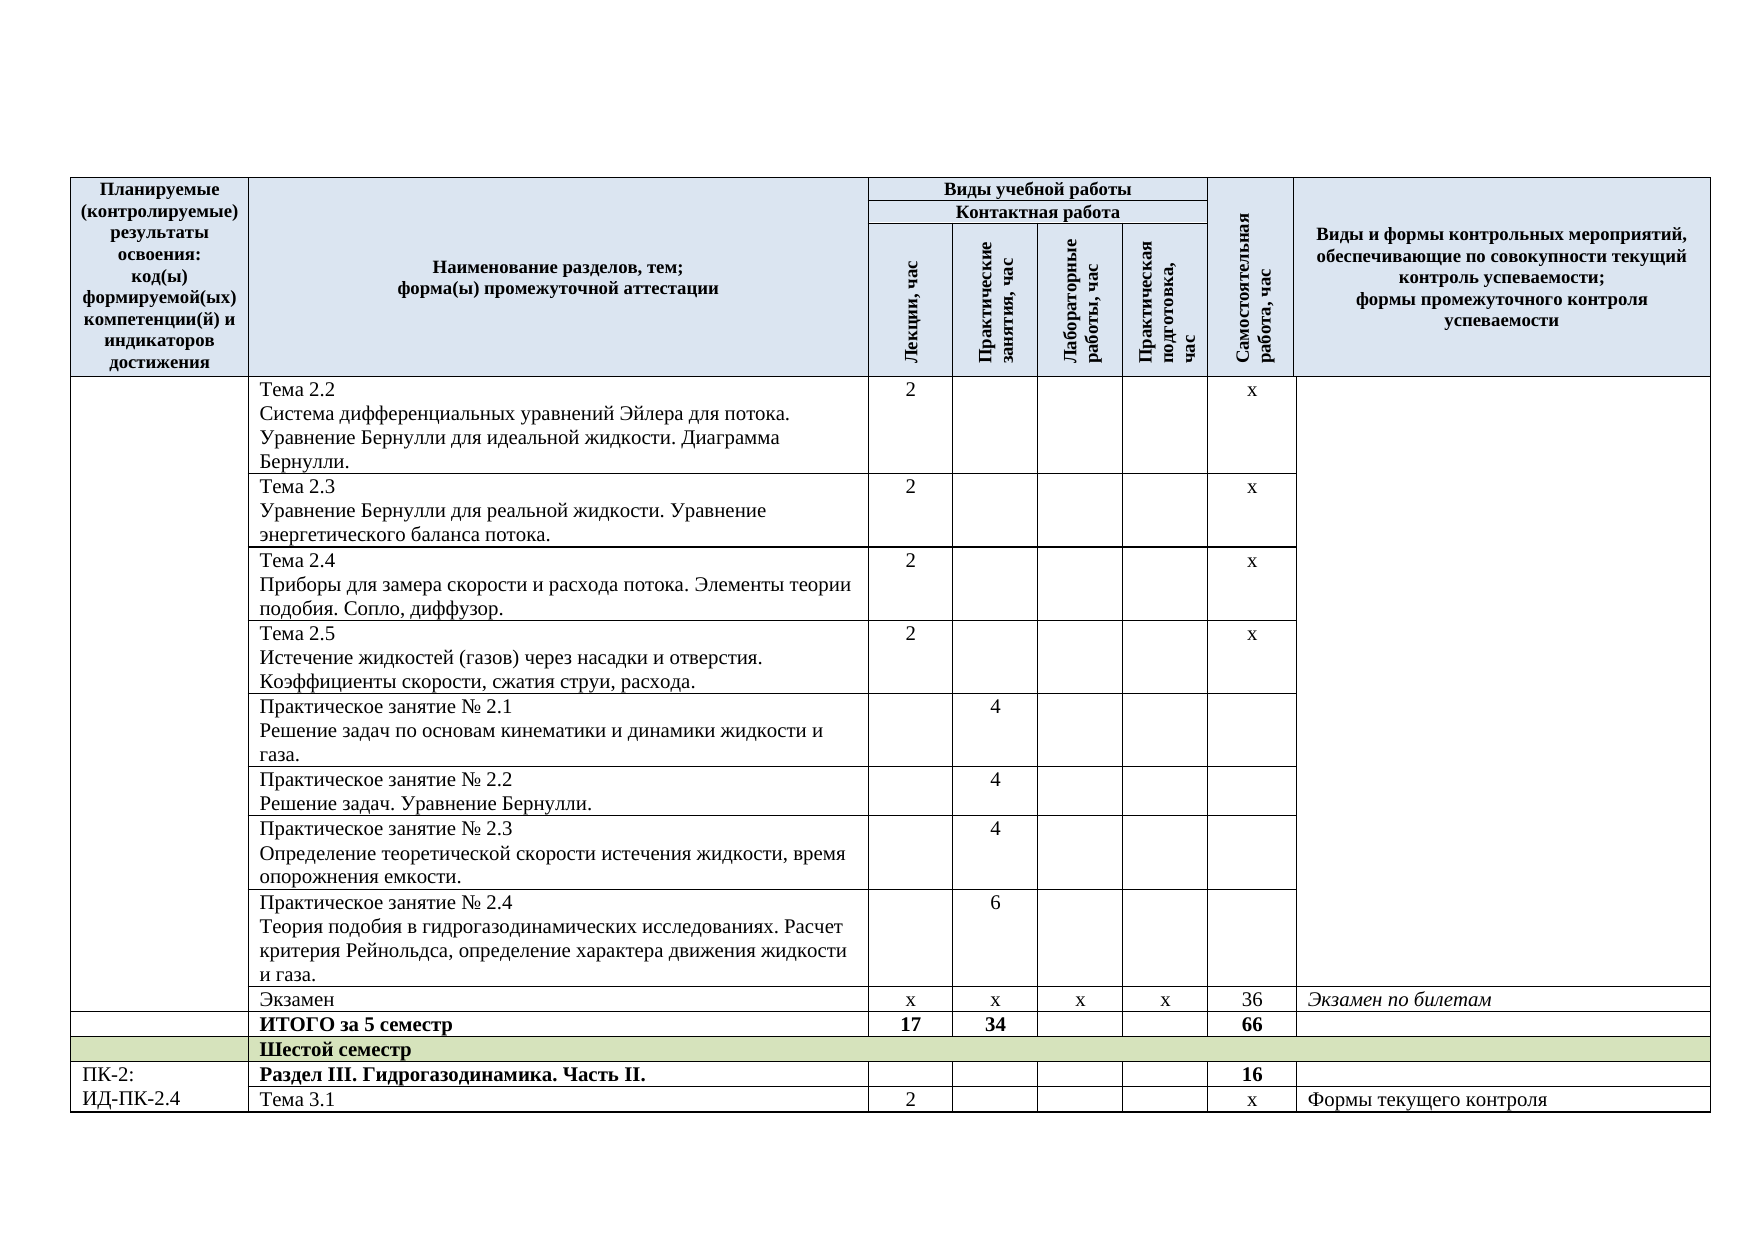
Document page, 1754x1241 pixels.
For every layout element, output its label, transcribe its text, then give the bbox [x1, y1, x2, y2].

table_cell х [869, 987, 952, 1011]
table_cell Практическая подготовка, час [1123, 224, 1207, 376]
table_cell [1123, 621, 1207, 693]
table_cell 16 [1208, 1062, 1296, 1086]
table_cell Практическое занятие № 2.2 Решение задач. Уравнение Бернулли. [249, 767, 868, 815]
table_cell Практическое занятие № 2.4 Теория подобия в гидрогазодинамических исследованиях. Расчет критерия Рейнольдса, определение характера движения жидкости и газа. [249, 890, 868, 986]
table_cell 17 [869, 1012, 952, 1036]
table_cell 2 [869, 377, 952, 473]
table_cell [869, 694, 952, 766]
table_cell [1208, 816, 1296, 888]
table_cell х [1208, 1087, 1296, 1111]
table_cell [1297, 1062, 1710, 1086]
table_cell [953, 1087, 1037, 1111]
table_cell [71, 1037, 248, 1061]
table_cell [1123, 890, 1207, 986]
table_cell [1297, 1012, 1710, 1036]
table_cell [1038, 816, 1122, 888]
table_cell [1208, 694, 1296, 766]
table_cell 2 [869, 548, 952, 620]
table_cell [1123, 1012, 1207, 1036]
table_cell х [1123, 987, 1207, 1011]
table_cell [1038, 694, 1122, 766]
table_cell [1123, 548, 1207, 620]
table_header Наименование разделов, тем; форма(ы) промежуточной аттестации [249, 178, 868, 376]
table_cell [953, 377, 1037, 473]
table_cell ПК-2: ИД-ПК-2.4 ПК-5: ИД-ПК-5.4 [71, 1062, 248, 1111]
table_header Планируемые (контролируемые) результаты освоения: код(ы) формируемой(ых) компетенции(й) и индикаторов достижения компетенций [71, 178, 248, 376]
table_cell Практическое занятие № 2.3 Определение теоретической скорости истечения жидкости, время опорожнения емкости. [249, 816, 868, 888]
table_cell [1038, 1087, 1122, 1111]
table_cell х [953, 987, 1037, 1011]
table_cell 36 [1208, 987, 1296, 1011]
table_cell 2 [869, 1087, 952, 1111]
table_cell [1038, 1062, 1122, 1086]
table_cell 2 [869, 474, 952, 546]
table_cell Практическое занятие № 2.1 Решение задач по основам кинематики и динамики жидкости и газа. [249, 694, 868, 766]
table_cell х [1208, 548, 1296, 620]
table_cell [869, 1062, 952, 1086]
table_cell [953, 548, 1037, 620]
table_cell Тема 2.5 Истечение жидкостей (газов) через насадки и отверстия. Коэффициенты скорости, сжатия струи, расхода. [249, 621, 868, 693]
table_cell х [1208, 474, 1296, 546]
table_cell 34 [953, 1012, 1037, 1036]
table_cell [953, 474, 1037, 546]
table_cell [1123, 1062, 1207, 1086]
table_cell Лабораторные работы, час [1038, 224, 1122, 376]
table_cell [1123, 377, 1207, 473]
table_cell [1123, 474, 1207, 546]
table_cell [1123, 1087, 1207, 1111]
table_cell [1123, 694, 1207, 766]
table_cell [1038, 767, 1122, 815]
table_cell Раздел III. Гидрогазодинамика. Часть II. [249, 1062, 868, 1086]
table_header Самостоятельная работа, час [1208, 178, 1293, 376]
table_cell Тема 2.3 Уравнение Бернулли для реальной жидкости. Уравнение энергетического баланса потока. [249, 474, 868, 546]
table_cell х [1208, 377, 1296, 473]
table_cell Тема 2.2 Система дифференциальных уравнений Эйлера для потока. Уравнение Бернулли для идеальной жидкости. Диаграмма Бернулли. [249, 377, 868, 473]
table_cell [1123, 816, 1207, 888]
table_cell [1038, 474, 1122, 546]
table_header Виды учебной работы [869, 178, 1207, 200]
table_cell Практические занятия, час [953, 224, 1037, 376]
table_cell 4 [953, 767, 1037, 815]
table_cell ИТОГО за 5 семестр [249, 1012, 868, 1036]
table_cell 4 [953, 694, 1037, 766]
table_cell [71, 1012, 248, 1036]
table_cell [1123, 767, 1207, 815]
table_cell 4 [953, 816, 1037, 888]
table_cell [953, 621, 1037, 693]
table_cell Тема 2.4 Приборы для замера скорости и расхода потока. Элементы теории подобия. Сопло, диффузор. [249, 548, 868, 620]
table_cell [1038, 621, 1122, 693]
table_cell [1038, 890, 1122, 986]
table_cell Формы текущего контроля по разделу II: Индивидуальное домашнее задание Защита лабораторных работ [1297, 1087, 1710, 1111]
table_cell Лекции, час [869, 224, 952, 376]
table_cell Экзамен по билетам [1297, 987, 1710, 1011]
table_cell [1208, 890, 1296, 986]
table_cell 2 [869, 621, 952, 693]
table_cell [869, 890, 952, 986]
table_cell 66 [1208, 1012, 1296, 1036]
table_cell [1038, 548, 1122, 620]
table_cell Экзамен [249, 987, 868, 1011]
table_cell [1038, 1012, 1122, 1036]
table_cell х [1038, 987, 1122, 1011]
table_cell [953, 1062, 1037, 1086]
table_cell [869, 816, 952, 888]
table_cell 6 [953, 890, 1037, 986]
table_cell Контактная работа [869, 201, 1207, 222]
table_cell х [1208, 621, 1296, 693]
table_cell [869, 767, 952, 815]
table_cell [1038, 377, 1122, 473]
table_cell Шестой семестр [249, 1037, 1710, 1061]
table_header Виды и формы контрольных мероприятий, обеспечивающие по совокупности текущий контроль успеваемости; формы промежуточного контроля успеваемости [1294, 178, 1710, 376]
table_cell [1208, 767, 1296, 815]
